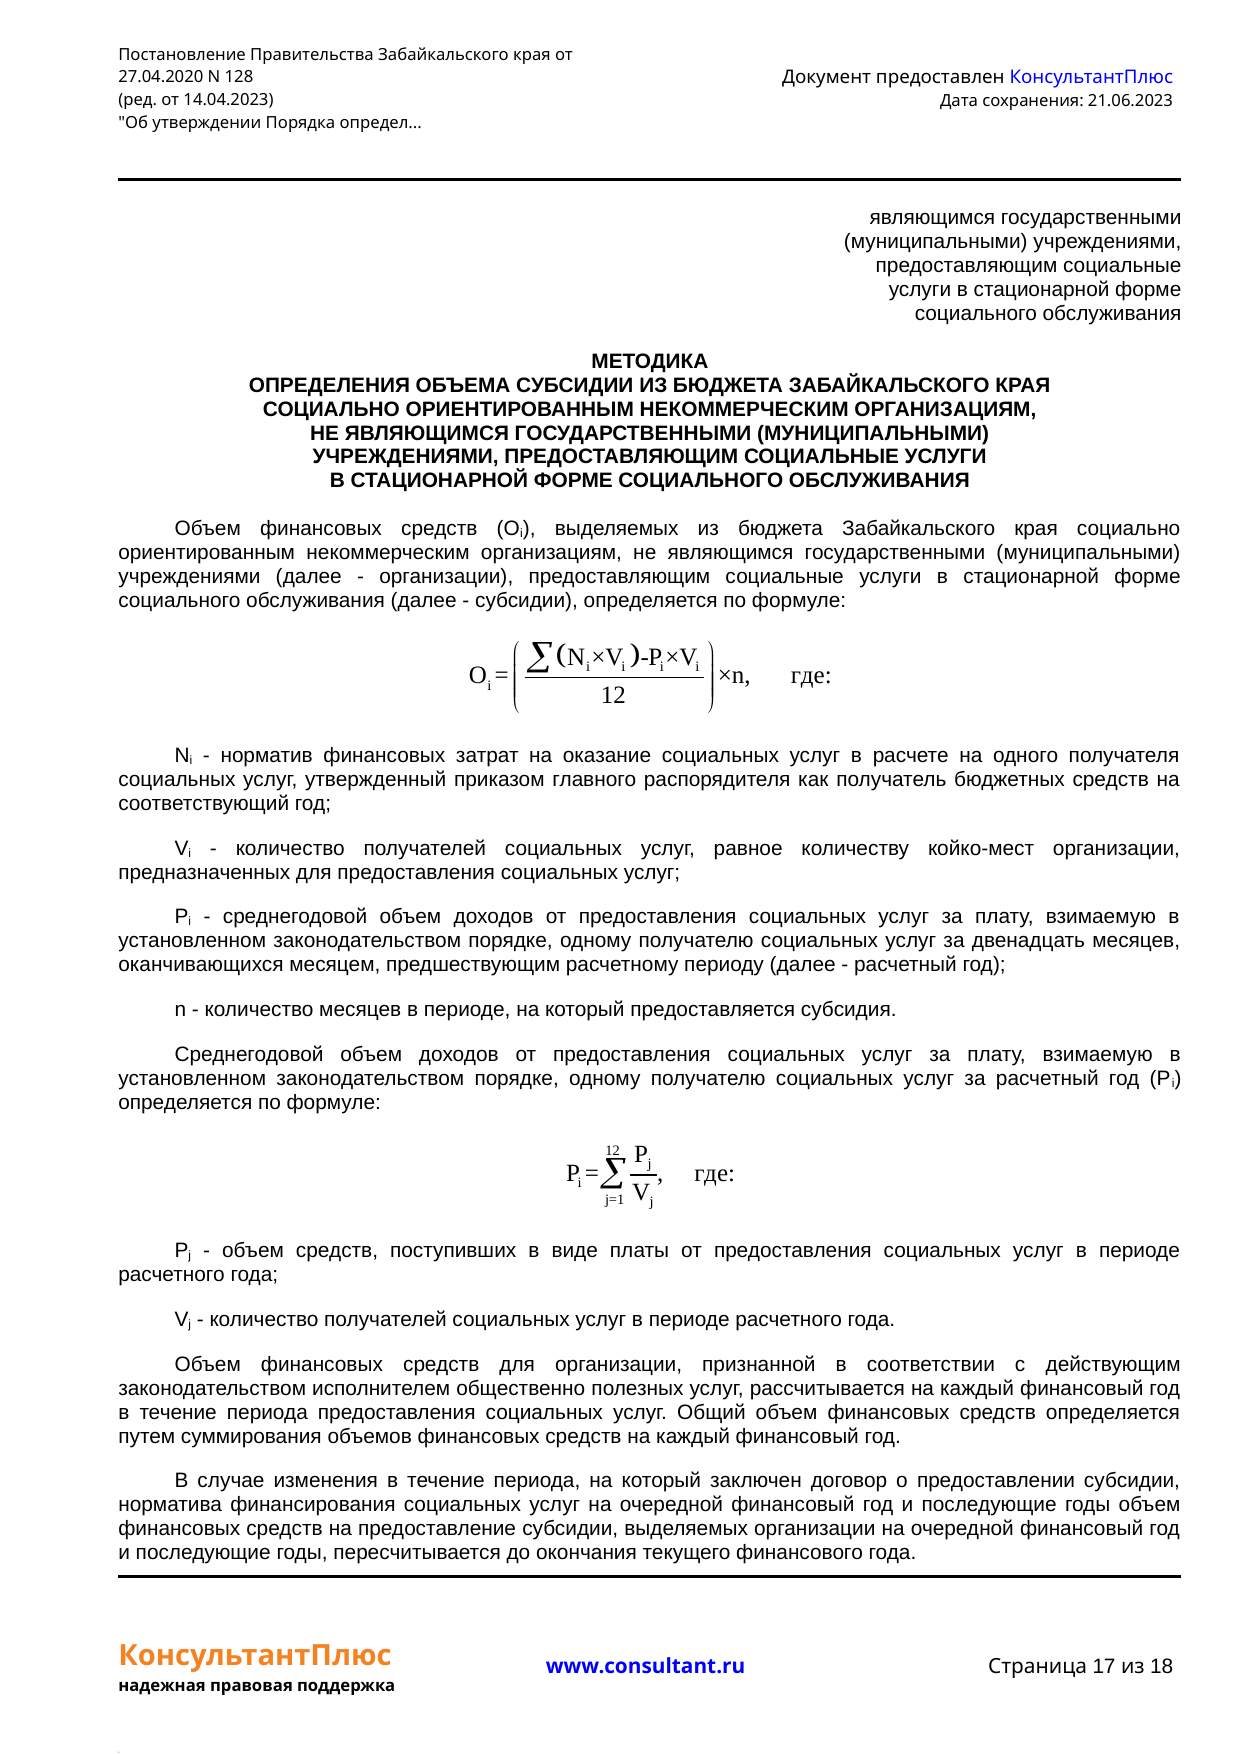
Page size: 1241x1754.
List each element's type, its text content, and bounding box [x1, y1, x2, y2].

text Объем финансовых средств (Oi), выделяемых из бюджета Забайкальского края социально ориентированным некоммерческим организациям, не являющимся государственными (муниципальными) учреждениями (далее - организации), предоставляющим социальные услуги в стационарной форме социального обслуживания (далее - субсидии), определяется по формуле: [118, 516, 1181, 612]
text Среднегодовой объем доходов от предоставления социальных услуг за плату, взимаемую в установленном законодательством порядке, одному получателю социальных услуг за расчетный год (Pi) определяется по формуле: [118, 1042, 1181, 1114]
title МЕТОДИКА [118, 348, 1181, 372]
text Pi - среднегодовой объем доходов от предоставления социальных услуг за плату, взимаемую в установленном законодательством порядке, одному получателю социальных услуг за двенадцать месяцев, оканчивающихся месяцем, предшествующим расчетному периоду (далее - расчетный год); [118, 904, 1181, 976]
text Ni - норматив финансовых затрат на оказание социальных услуг в расчете на одного получателя социальных услуг, утвержденный приказом главного распорядителя как получатель бюджетных средств на соответствующий год; [118, 743, 1181, 815]
text предоставляющим социальные [118, 253, 1181, 277]
text (муниципальными) учреждениями, [118, 229, 1181, 253]
title В СТАЦИОНАРНОЙ ФОРМЕ СОЦИАЛЬНОГО ОБСЛУЖИВАНИЯ [118, 468, 1181, 492]
text Vj - количество получателей социальных услуг в периоде расчетного года. [118, 1307, 1181, 1331]
text услуги в стационарной форме [118, 277, 1181, 301]
text n - количество месяцев в периоде, на который предоставляется субсидия. [118, 997, 1181, 1021]
text Vi - количество получателей социальных услуг, равное количеству койко-мест организации, предназначенных для предоставления социальных услуг; [118, 836, 1181, 883]
title СОЦИАЛЬНО ОРИЕНТИРОВАННЫМ НЕКОММЕРЧЕСКИМ ОРГАНИЗАЦИЯМ, [118, 396, 1181, 420]
text являющимся государственными [118, 205, 1181, 229]
title НЕ ЯВЛЯЮЩИМСЯ ГОСУДАРСТВЕННЫМИ (МУНИЦИПАЛЬНЫМИ) [118, 420, 1181, 444]
text социального обслуживания [118, 301, 1181, 324]
text Pj - объем средств, поступивших в виде платы от предоставления социальных услуг в периоде расчетного года; [118, 1238, 1181, 1286]
title ОПРЕДЕЛЕНИЯ ОБЪЕМА СУБСИДИИ ИЗ БЮДЖЕТА ЗАБАЙКАЛЬСКОГО КРАЯ [118, 372, 1181, 396]
text В случае изменения в течение периода, на который заключен договор о предоставлении субсидии, норматива финансирования социальных услуг на очередной финансовый год и последующие годы объем финансовых средств на предоставление субсидии, выделяемых организации на очередной финансовый год и последующие годы, пересчитывается до окончания текущего финансового года. [118, 1468, 1181, 1564]
title УЧРЕЖДЕНИЯМИ, ПРЕДОСТАВЛЯЮЩИМ СОЦИАЛЬНЫЕ УСЛУГИ [118, 444, 1181, 468]
text Объем финансовых средств для организации, признанной в соответствии с действующим законодательством исполнителем общественно полезных услуг, рассчитывается на каждый финансовый год в течение периода предоставления социальных услуг. Общий объем финансовых средств определяется путем суммирования объемов финансовых средств на каждый финансовый год. [118, 1352, 1181, 1447]
